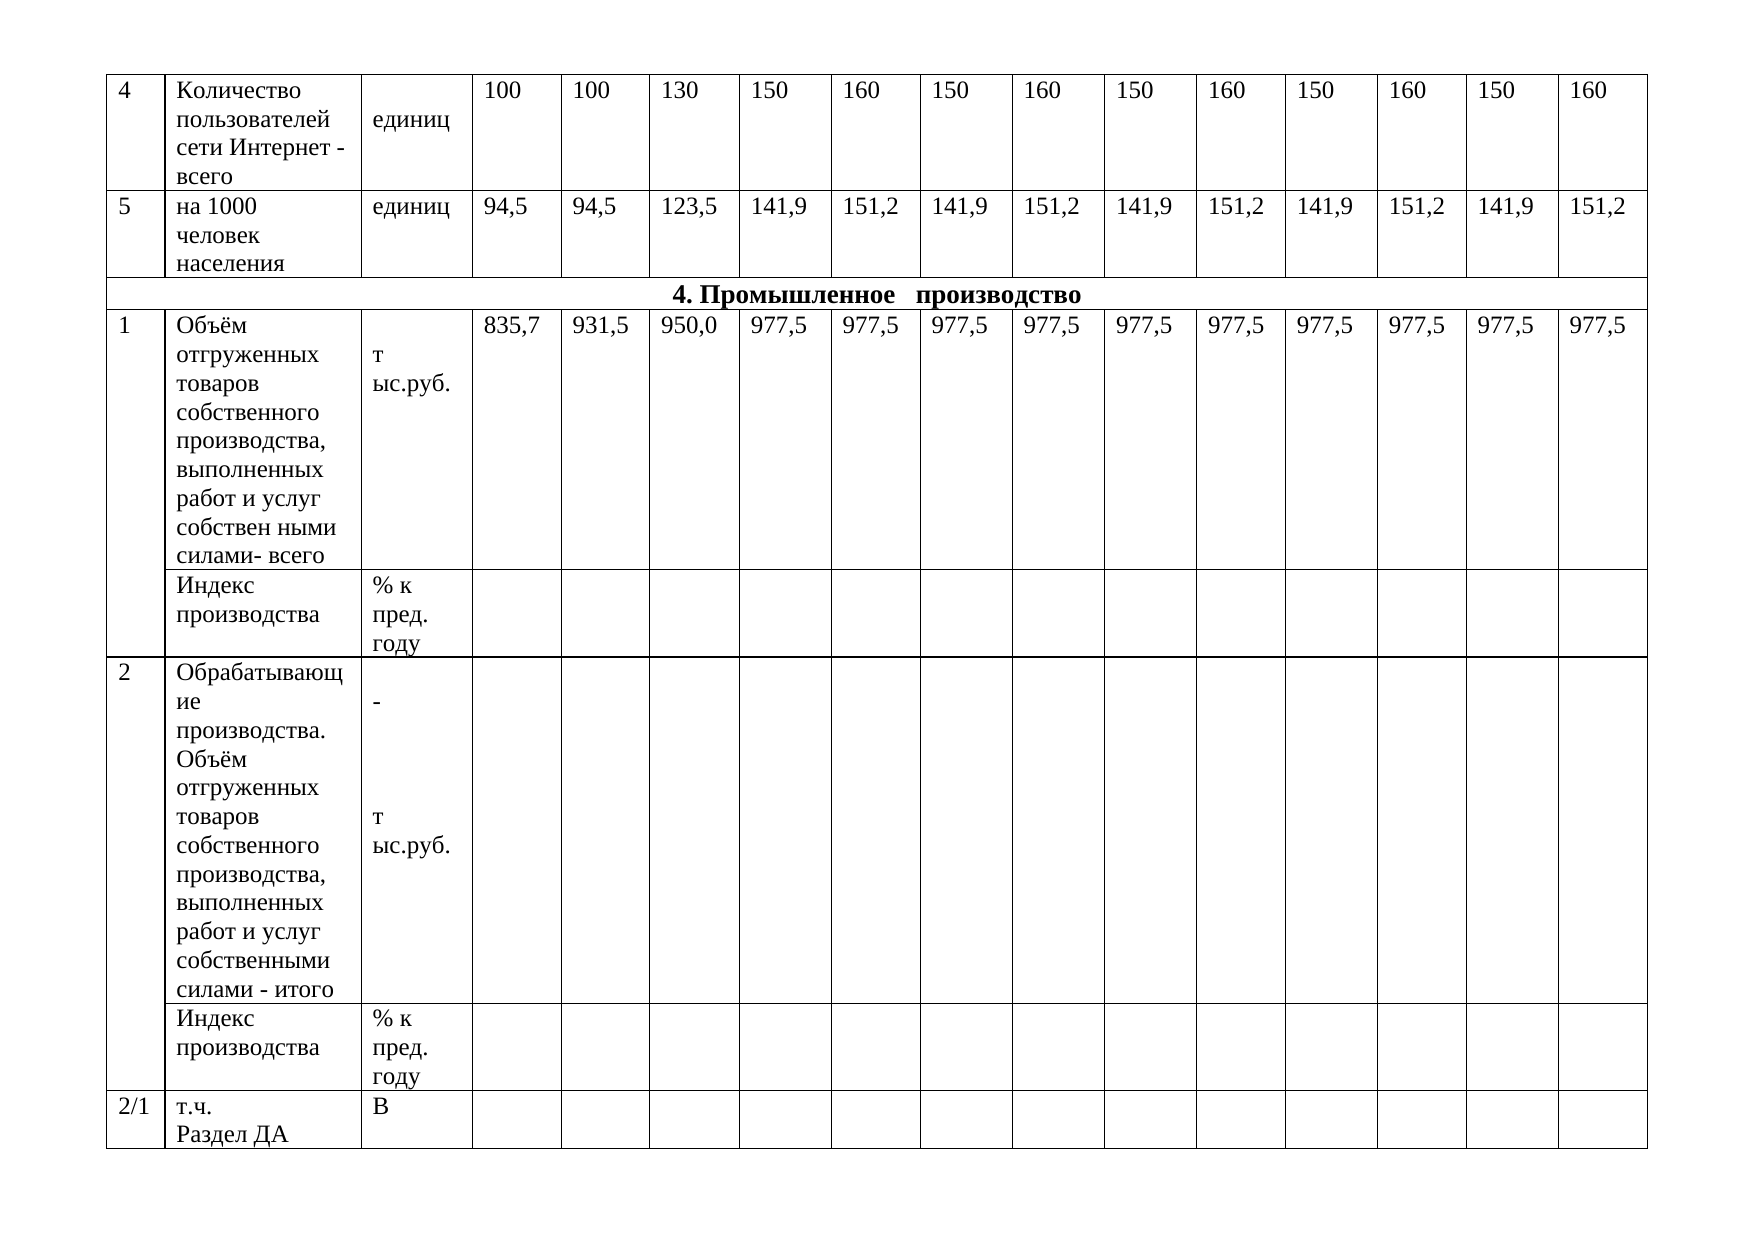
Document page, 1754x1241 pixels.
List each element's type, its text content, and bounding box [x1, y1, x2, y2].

table_cell 977,5 [740, 310, 831, 569]
table_cell [740, 658, 831, 1002]
table_cell 4 [107, 75, 164, 190]
table_cell [1378, 570, 1466, 656]
table_cell 151,2 [1559, 191, 1647, 277]
table_cell [1105, 570, 1196, 656]
table_cell [1467, 570, 1558, 656]
table_cell 1 [107, 310, 164, 656]
table_cell 5 [107, 191, 164, 277]
table_cell 130 [650, 75, 739, 190]
table_cell [1559, 570, 1647, 656]
table_cell [1197, 570, 1285, 656]
table_cell В тыс.руб. [362, 1091, 472, 1148]
table_cell [562, 1004, 649, 1090]
table_cell [650, 1091, 739, 1148]
table_cell [740, 570, 831, 656]
table_cell 141,9 [740, 191, 831, 277]
table_cell [1378, 1091, 1466, 1148]
table_cell [1105, 658, 1196, 1002]
table_cell [1197, 658, 1285, 1002]
table_cell 94,5 [473, 191, 561, 277]
table_cell [832, 658, 920, 1002]
table_cell 835,7 [473, 310, 561, 569]
table_cell 160 [1559, 75, 1647, 190]
table_cell единиц [362, 191, 472, 277]
table_cell 141,9 [1467, 191, 1558, 277]
table_cell [1286, 1091, 1377, 1148]
table_cell 950,0 [650, 310, 739, 569]
table_cell 151,2 [1378, 191, 1466, 277]
table_cell Индекс производства [166, 570, 361, 656]
table_cell 977,5 [1105, 310, 1196, 569]
table_cell 150 [1286, 75, 1377, 190]
table_cell тыс.руб. [362, 310, 472, 569]
table_cell 977,5 [1197, 310, 1285, 569]
table_cell 141,9 [921, 191, 1012, 277]
table_cell Индекс производства [166, 1004, 361, 1090]
table_cell Количество пользователей сети Интернет - всего [166, 75, 361, 190]
table_cell [1467, 1004, 1558, 1090]
table_cell [1559, 1091, 1647, 1148]
table_cell [832, 1091, 920, 1148]
table_cell [562, 570, 649, 656]
table_cell % к пред. году [362, 1004, 472, 1090]
table_cell [473, 1004, 561, 1090]
table_cell 141,9 [1286, 191, 1377, 277]
table_cell Объём отгруженных товаров собственного производства, выполненных работ и услуг собствен ными силами- всего [166, 310, 361, 569]
table_cell [1559, 658, 1647, 1002]
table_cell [166, 1091, 361, 1148]
table_cell 150 [921, 75, 1012, 190]
table_cell [1013, 1091, 1104, 1148]
table_cell [562, 1091, 649, 1148]
table_cell 977,5 [921, 310, 1012, 569]
table_cell [473, 658, 561, 1002]
table_cell [740, 1004, 831, 1090]
table_cell [1013, 658, 1104, 1002]
table_cell [1378, 658, 1466, 1002]
table_cell [1378, 1004, 1466, 1090]
table_cell 2/1 [107, 1091, 164, 1148]
table_cell [1286, 1004, 1377, 1090]
table_cell 977,5 [1467, 310, 1558, 569]
table_cell [740, 1091, 831, 1148]
table_cell [650, 658, 739, 1002]
table_cell единиц [362, 75, 472, 190]
table_cell [1467, 658, 1558, 1002]
table_cell [1197, 1004, 1285, 1090]
table_cell 977,5 [1378, 310, 1466, 569]
table_cell 977,5 [832, 310, 920, 569]
table_cell 4. Промышленное производство [107, 278, 1647, 309]
table_cell - тыс.руб. [362, 658, 472, 1002]
table_cell 141,9 [1105, 191, 1196, 277]
table_cell [921, 658, 1012, 1002]
table_cell 150 [740, 75, 831, 190]
table_cell 160 [1013, 75, 1104, 190]
table_cell 123,5 [650, 191, 739, 277]
table_cell 160 [832, 75, 920, 190]
table_cell 931,5 [562, 310, 649, 569]
table_cell 151,2 [1013, 191, 1104, 277]
table_cell [1467, 1091, 1558, 1148]
table_cell [921, 1004, 1012, 1090]
table_cell [562, 658, 649, 1002]
table_cell [1197, 1091, 1285, 1148]
table_cell 2 [107, 658, 164, 1090]
table_cell [921, 1091, 1012, 1148]
table_cell [1286, 570, 1377, 656]
table_cell [473, 570, 561, 656]
table_cell 151,2 [1197, 191, 1285, 277]
table_cell 977,5 [1559, 310, 1647, 569]
table_cell 100 [562, 75, 649, 190]
table_cell 94,5 [562, 191, 649, 277]
table_cell 100 [473, 75, 561, 190]
table_cell [473, 1091, 561, 1148]
table_cell [921, 570, 1012, 656]
table_cell на 1000 человек населения [166, 191, 361, 277]
table_cell [650, 1004, 739, 1090]
table_cell [1013, 570, 1104, 656]
table_cell 977,5 [1013, 310, 1104, 569]
table_cell % к пред. году [362, 570, 472, 656]
table_cell [1286, 658, 1377, 1002]
table_cell 151,2 [832, 191, 920, 277]
table_cell [650, 570, 739, 656]
table_cell [1105, 1091, 1196, 1148]
table_cell 150 [1105, 75, 1196, 190]
table_cell 150 [1467, 75, 1558, 190]
table_cell [832, 570, 920, 656]
table_cell [1559, 1004, 1647, 1090]
table_cell [832, 1004, 920, 1090]
table_cell 160 [1378, 75, 1466, 190]
table_cell 160 [1197, 75, 1285, 190]
table_cell [1105, 1004, 1196, 1090]
table_cell 977,5 [1286, 310, 1377, 569]
table_cell [1013, 1004, 1104, 1090]
table_cell Обрабатывающие производства. Объём отгруженных товаров собственного производства, выполненных работ и услуг собственными силами - итого [166, 658, 361, 1002]
